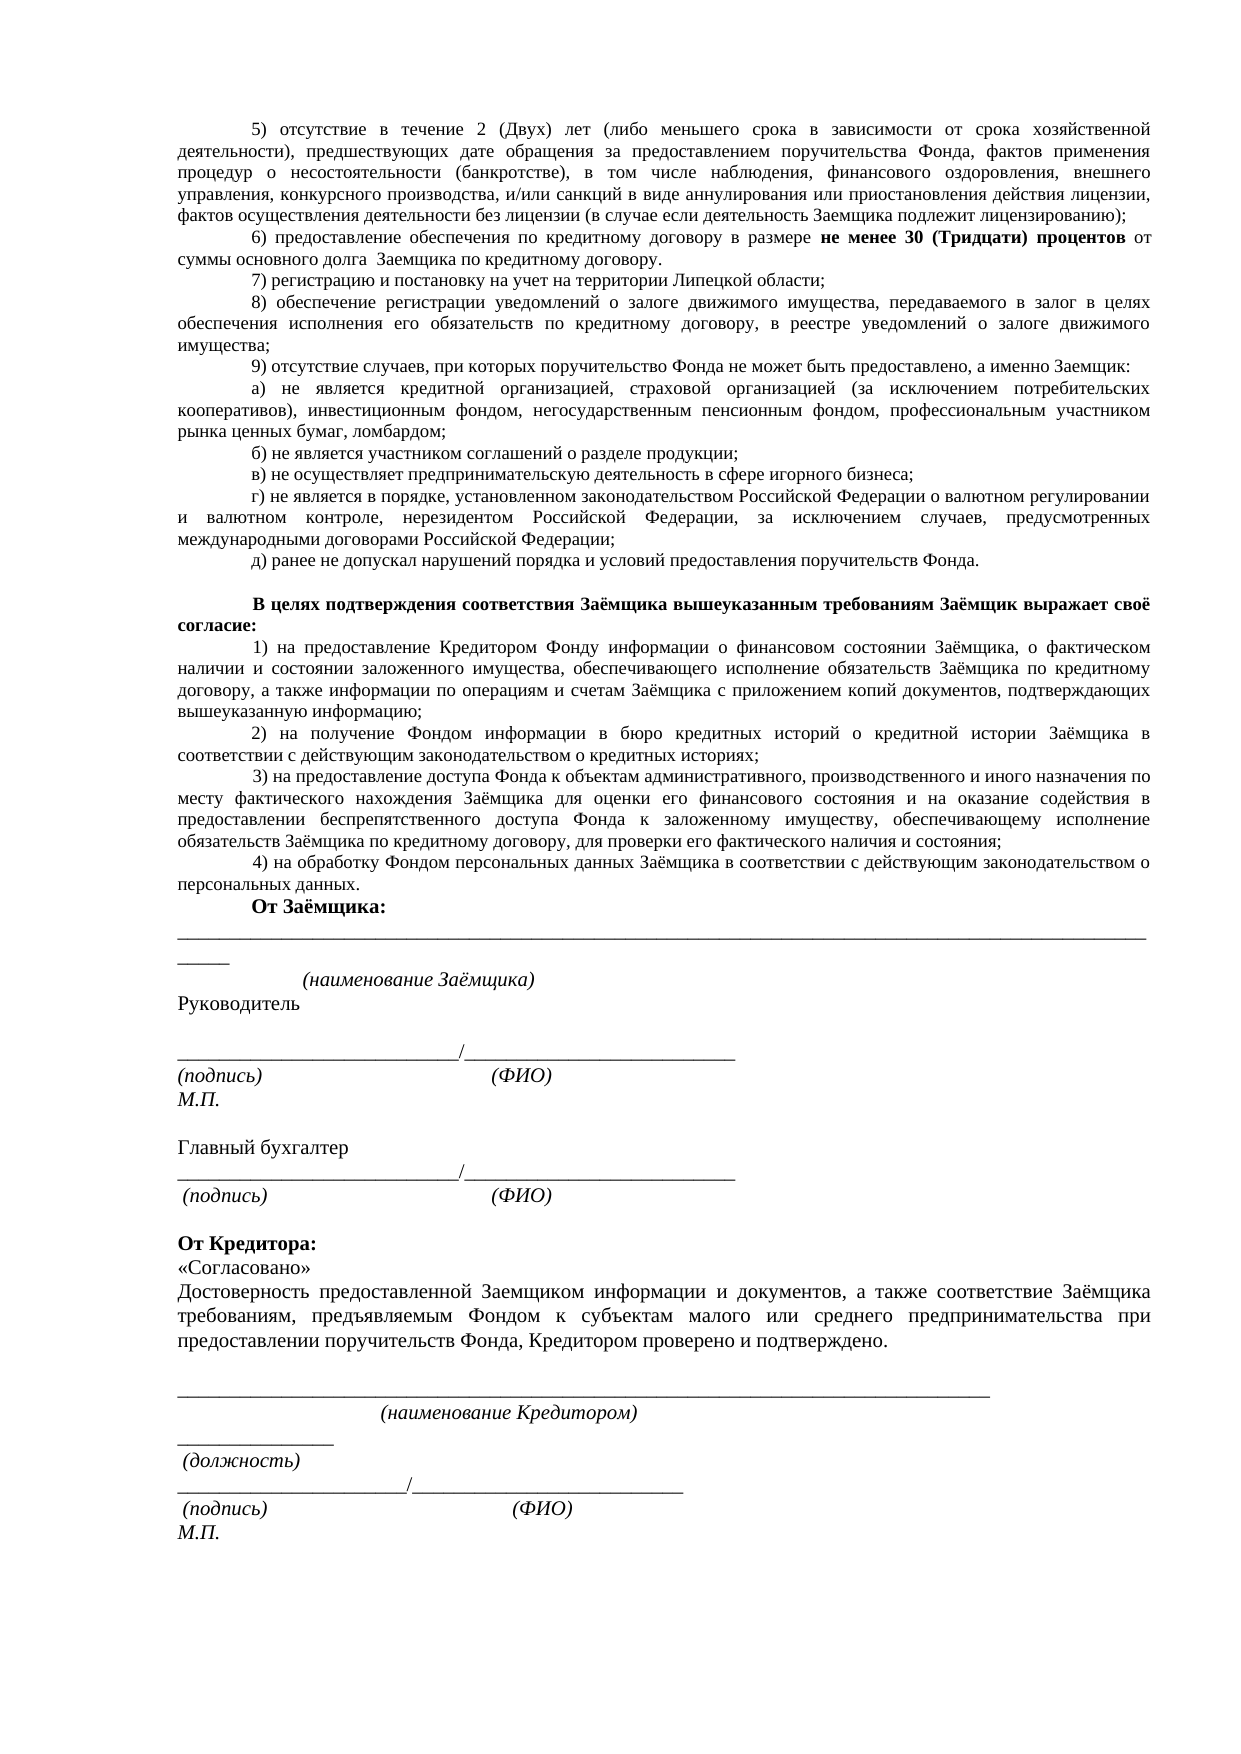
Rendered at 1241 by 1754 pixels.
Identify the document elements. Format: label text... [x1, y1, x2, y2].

text ______________________/__________________________ [177, 1472, 1152, 1496]
text (наименование Кредитором) [177, 1400, 1152, 1424]
text _______________ [177, 1424, 1152, 1448]
text 9) отсутствие случаев, при которых поручительство Фонда не может быть предоставлено, а именно Заемщик: [177, 355, 1152, 377]
text 3) на предоставление доступа Фонда к объектам административного, производственного и иного назначения по месту фактического нахождения Заёмщика для оценки его финансового состояния и на оказание содействия в предоставлении беспрепятственного доступа Фонда к заложенному имуществу, обеспечивающему исполнение обязательств Заёмщика по кредитному договору, для проверки его фактического наличия и состояния; [177, 765, 1152, 851]
text (подпись) (ФИО) [177, 1183, 1152, 1207]
text 4) на обработку Фондом персональных данных Заёмщика в соответствии с действующим законодательством о персональных данных. [177, 851, 1152, 894]
text 8) обеспечение регистрации уведомлений о залоге движимого имущества, передаваемого в залог в целях обеспечения исполнения его обязательств по кредитному договору, в реестре уведомлений о залоге движимого имущества; [177, 291, 1152, 355]
text __________________________________________________________________________________________________ [177, 918, 1152, 967]
text 1) на предоставление Кредитором Фонду информации о финансовом состоянии Заёмщика, о фактическом наличии и состоянии заложенного имущества, обеспечивающего исполнение обязательств Заёмщика по кредитному договору, а также информации по операциям и счетам Заёмщика с приложением копий документов, подтверждающих вышеуказанную информацию; [177, 636, 1152, 722]
text (подпись) (ФИО) [177, 1496, 1152, 1520]
text Главный бухгалтер [177, 1135, 1152, 1159]
text В целях подтверждения соответствия Заёмщика вышеуказанным требованиям Заёмщик выражает своё согласие: [177, 592, 1152, 636]
text в) не осуществляет предпринимательскую деятельность в сфере игорного бизнеса; [177, 463, 1152, 485]
text М.П. [177, 1520, 1152, 1544]
text 2) на получение Фондом информации в бюро кредитных историй о кредитной истории Заёмщика в соответствии с действующим законодательством о кредитных историях; [177, 722, 1152, 765]
text (должность) [177, 1448, 1152, 1472]
text От Кредитора: [177, 1231, 1152, 1255]
text (подпись) (ФИО) [177, 1063, 1152, 1087]
text 7) регистрацию и постановку на учет на территории Липецкой области; [177, 269, 1152, 291]
text 6) предоставление обеспечения по кредитному договору в размере не менее 30 (Тридцати) процентов от суммы основного долга Заемщика по кредитному договору. [177, 226, 1152, 269]
text М.П. [177, 1087, 1152, 1111]
text б) не является участником соглашений о разделе продукции; [177, 442, 1152, 463]
text Достоверность предоставленной Заемщиком информации и документов, а также соответствие Заёмщика требованиям, предъявляемым Фондом к субъектам малого или среднего предпринимательства при предоставлении поручительств Фонда, Кредитором проверено и подтверждено. [177, 1279, 1152, 1352]
text «Согласовано» [177, 1255, 1152, 1279]
text ___________________________/__________________________ [177, 1159, 1152, 1183]
text г) не является в порядке, установленном законодательством Российской Федерации о валютном регулировании и валютном контроле, нерезидентом Российской Федерации, за исключением случаев, предусмотренных международными договорами Российской Федерации; [177, 485, 1152, 549]
text ______________________________________________________________________________ [177, 1376, 1152, 1400]
text 5) отсутствие в течение 2 (Двух) лет (либо меньшего срока в зависимости от срока хозяйственной деятельности), предшествующих дате обращения за предоставлением поручительства Фонда, фактов применения процедур о несостоятельности (банкротстве), в том числе наблюдения, финансового оздоровления, внешнего управления, конкурсного производства, и/или санкций в виде аннулирования или приостановления действия лицензии, фактов осуществления деятельности без лицензии (в случае если деятельность Заемщика подлежит лицензированию); [177, 118, 1152, 226]
text ___________________________/__________________________ [177, 1039, 1152, 1063]
text (наименование Заёмщика) [177, 967, 1152, 991]
text а) не является кредитной организацией, страховой организацией (за исключением потребительских кооперативов), инвестиционным фондом, негосударственным пенсионным фондом, профессиональным участником рынка ценных бумаг, ломбардом; [177, 377, 1152, 442]
text Руководитель [177, 991, 1152, 1015]
text От Заёмщика: [177, 894, 1152, 918]
text д) ранее не допускал нарушений порядка и условий предоставления поручительств Фонда. [177, 549, 1152, 571]
